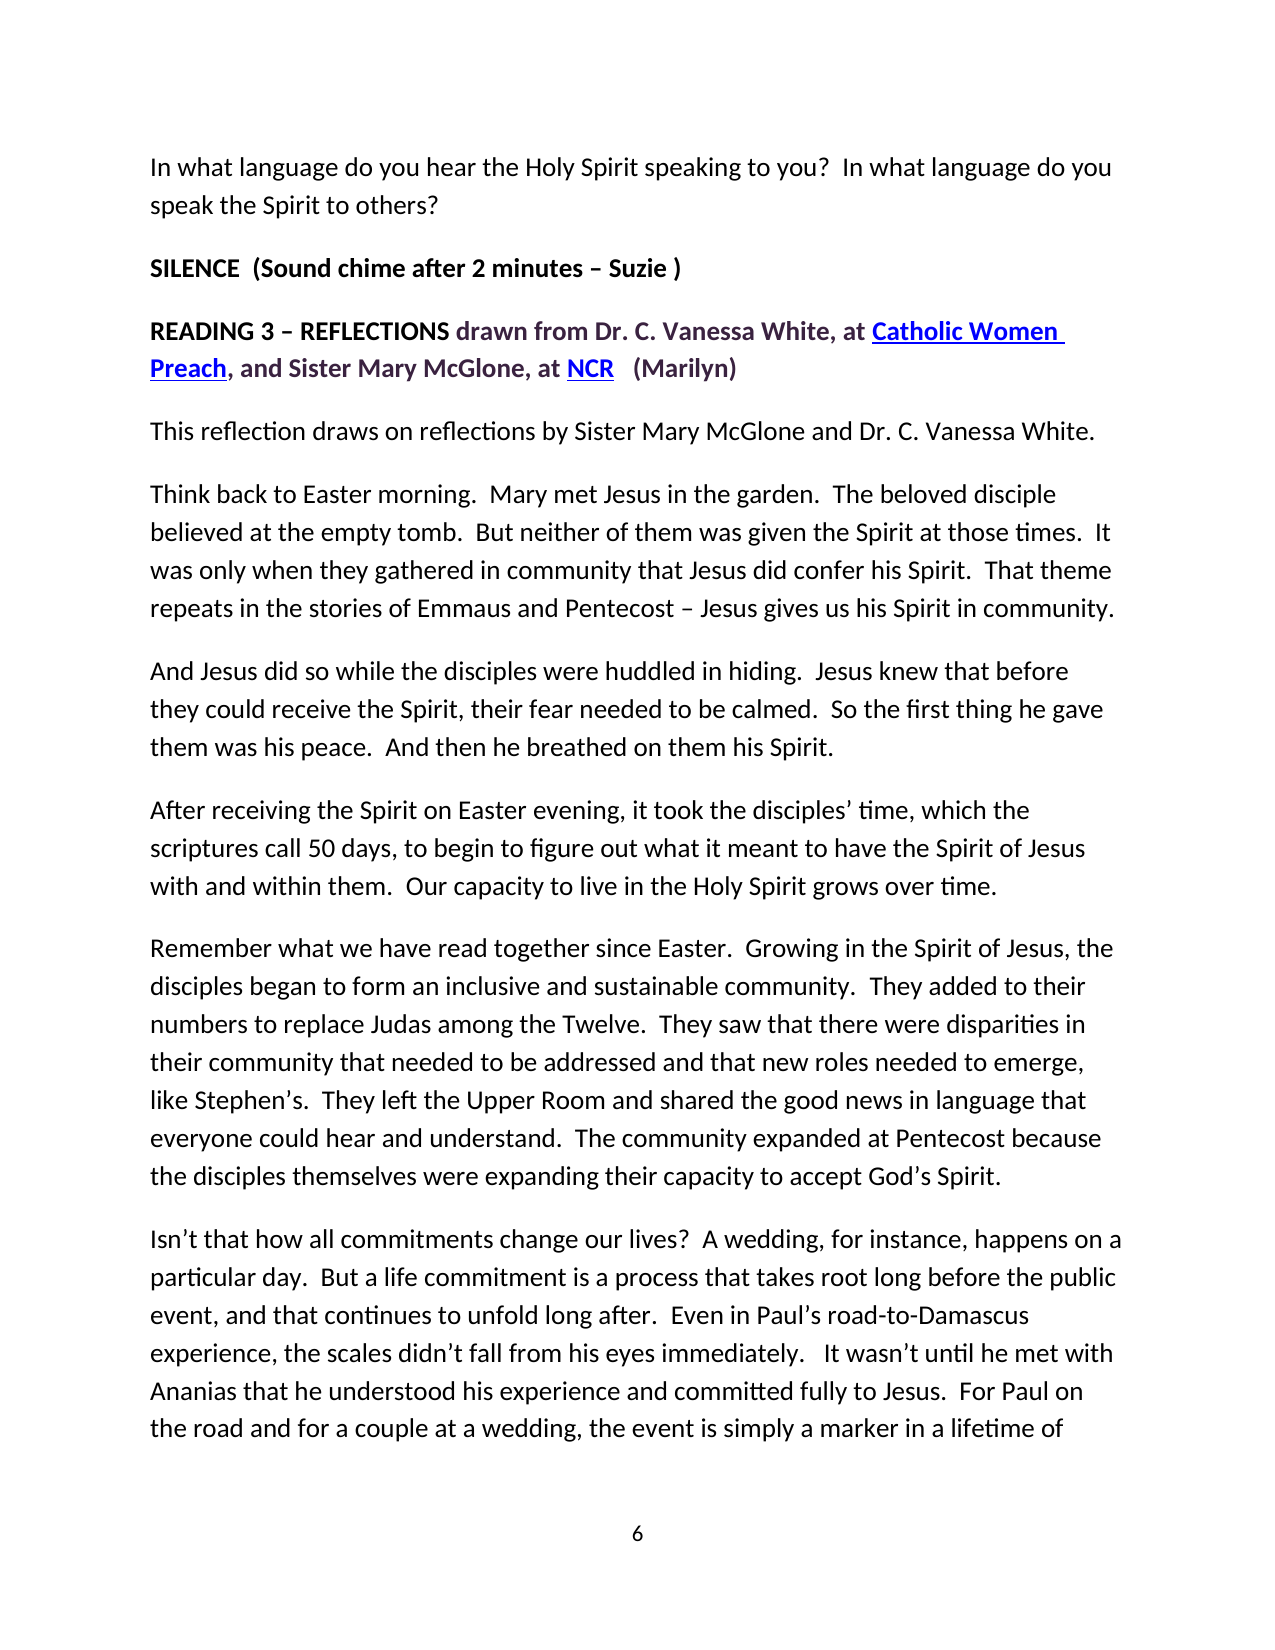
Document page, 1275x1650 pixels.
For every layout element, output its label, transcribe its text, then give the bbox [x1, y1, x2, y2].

text After receiving the Spirit on Easter evening, it took the disciples’ time, which the scriptures call 50 days, to begin to figure out what it meant to have the Spirit of Jesus with and within them. Our capacity to live in the Holy Spirit grows over time. [150, 793, 1125, 902]
text This reflection draws on reflections by Sister Mary McGlone and Dr. C. Vanessa White. [150, 414, 1125, 448]
text And Jesus did so while the disciples were huddled in hiding. Jesus knew that before they could receive the Spirit, their fear needed to be calmed. So the first thing he gave them was his peace. And then he breathed on them his Spirit. [150, 654, 1125, 763]
text READING 3 – REFLECTIONS drawn from Dr. C. Vanessa White, at Catholic Women Preach, and Sister Mary McGlone, at NCR (Marilyn) [150, 314, 1125, 385]
text SILENCE (Sound chime after 2 minutes – Suzie ) [150, 251, 1125, 284]
text In what language do you hear the Holy Spirit speaking to you? In what language do you speak the Spirit to others? [150, 150, 1125, 221]
text Think back to Easter morning. Mary met Jesus in the garden. The beloved disciple believed at the empty tomb. But neither of them was given the Spirit at those times. It was only when they gathered in community that Jesus did confer his Spirit. That theme repeats in the stories of Emmaus and Pentecost – Jesus gives us his Spirit in community. [150, 477, 1125, 624]
text Remember what we have read together since Easter. Growing in the Spirit of Jesus, the disciples began to form an inclusive and sustainable community. They added to their numbers to replace Judas among the Twelve. They saw that there were disparities in their community that needed to be addressed and that new roles needed to emerge, like Stephen’s. They left the Upper Room and shared the good news in language that everyone could hear and understand. The community expanded at Pentecost because the disciples themselves were expanding their capacity to accept God’s Spirit. [150, 932, 1125, 1192]
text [150, 1222, 1125, 1445]
